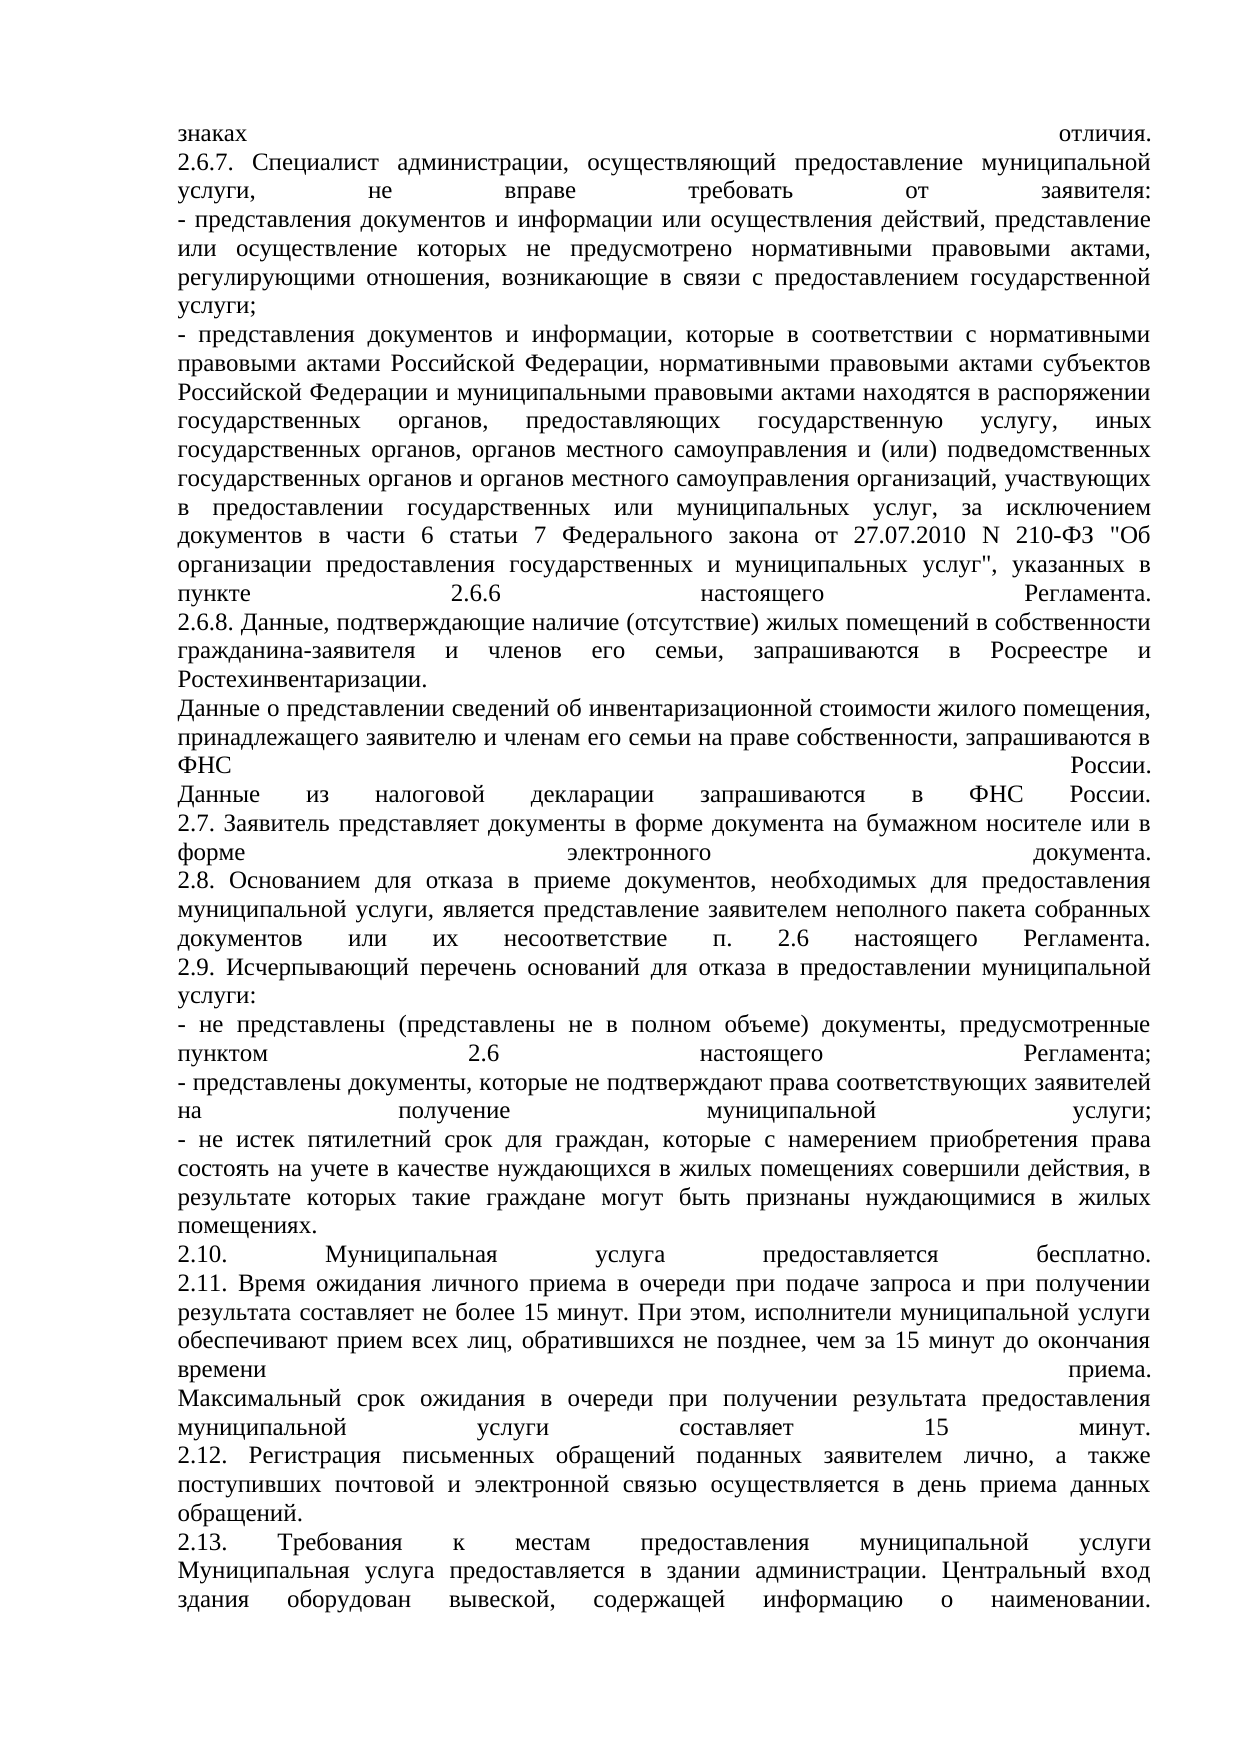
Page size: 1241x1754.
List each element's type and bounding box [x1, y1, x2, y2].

text [177, 118, 1152, 1613]
